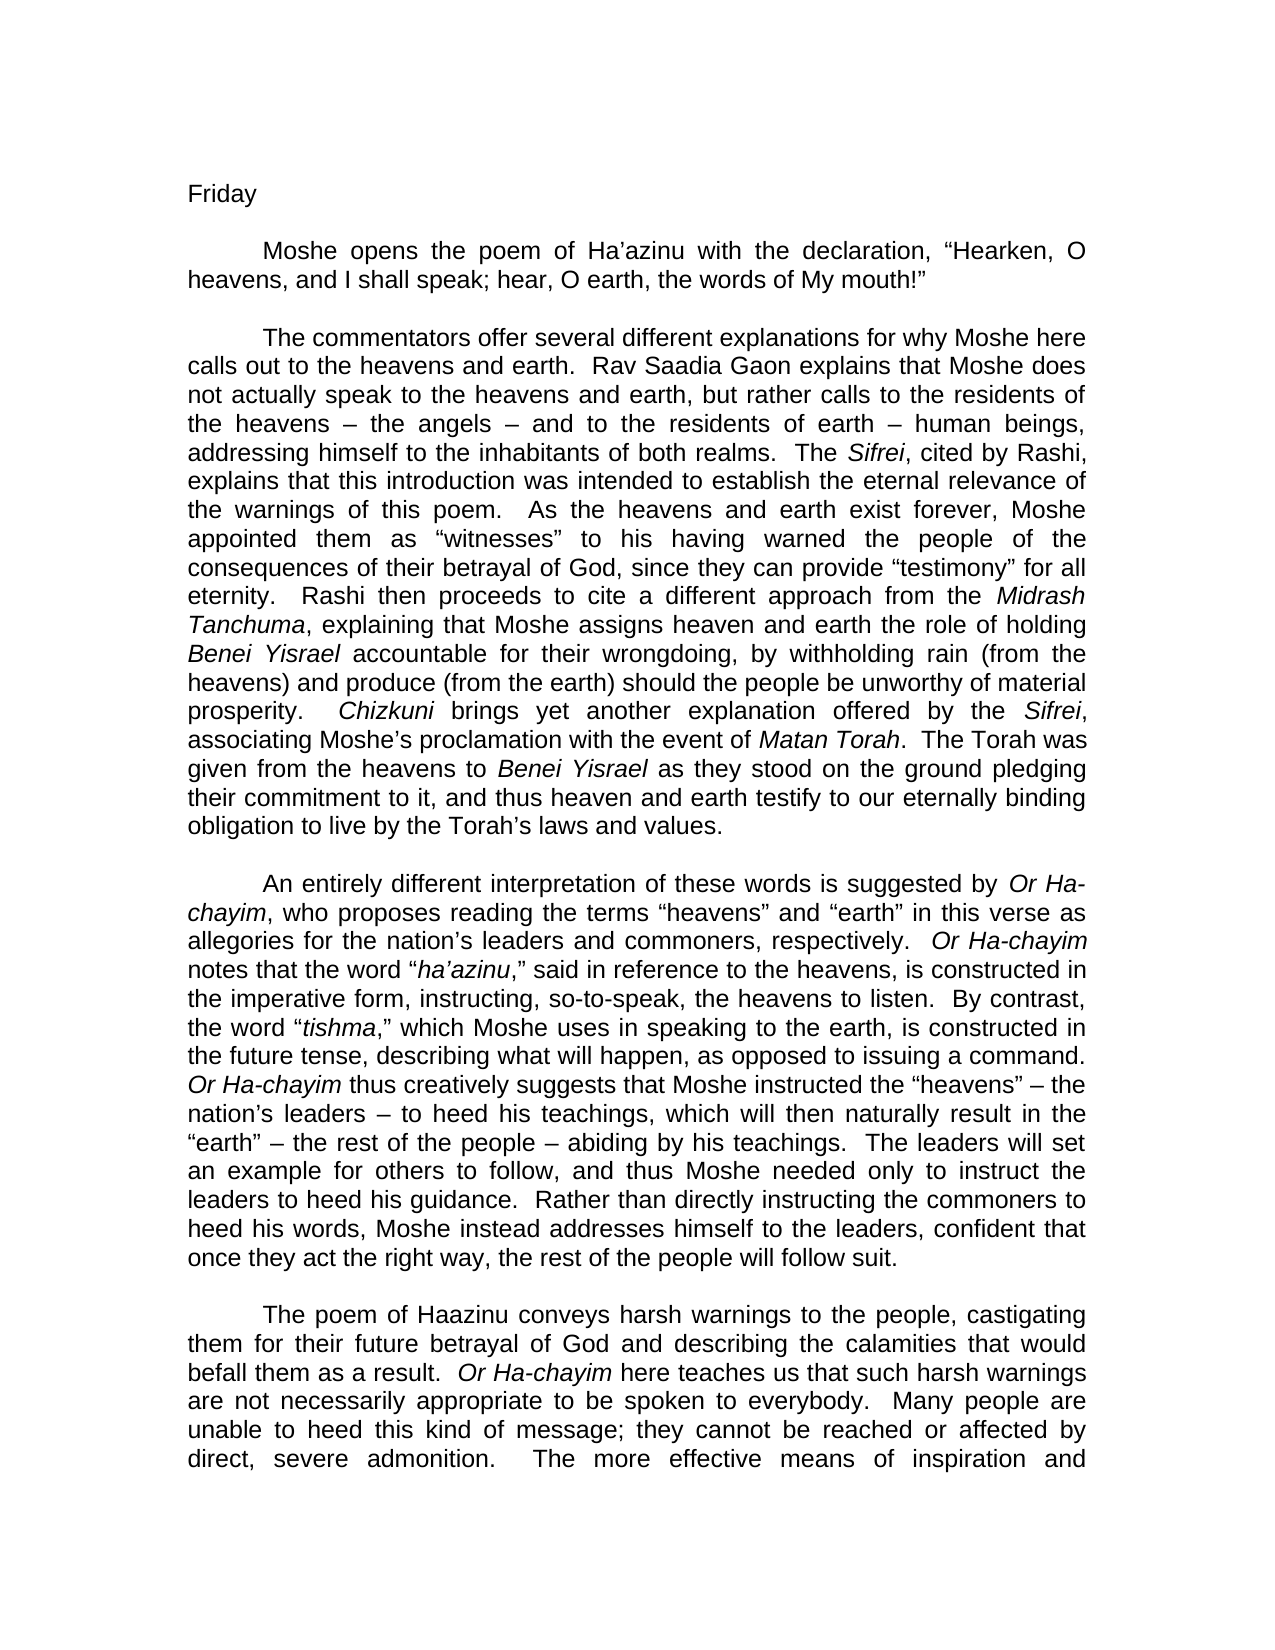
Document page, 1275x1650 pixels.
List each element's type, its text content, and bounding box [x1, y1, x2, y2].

text Friday [187, 179, 1088, 207]
text The commentators offer several different explanations for why Moshe here calls out to the heavens and earth. Rav Saadia Gaon explains that Moshe does not actually speak to the heavens and earth, but rather calls to the residents of the heavens – the angels – and to the residents of earth – human beings, addressing himself to the inhabitants of both realms. The Sifrei, cited by Rashi, explains that this introduction was intended to establish the eternal relevance of the warnings of this poem. As the heavens and earth exist forever, Moshe appointed them as “witnesses” to his having warned the people of the consequences of their betrayal of God, since they can provide “testimony” for all eternity. Rashi then proceeds to cite a different approach from the Midrash Tanchuma, explaining that Moshe assigns heaven and earth the role of holding Benei Yisrael accountable for their wrongdoing, by withholding rain (from the heavens) and produce (from the earth) should the people be unworthy of material prosperity. Chizkuni brings yet another explanation offered by the Sifrei, associating Moshe’s proclamation with the event of Matan Torah. The Torah was given from the heavens to Benei Yisrael as they stood on the ground pledging their commitment to it, and thus heaven and earth testify to our eternally binding obligation to live by the Torah’s laws and values. [187, 322, 1088, 840]
text Moshe opens the poem of Ha’azinu with the declaration, “Hearken, O heavens, and I shall speak; hear, O earth, the words of My mouth!” [187, 236, 1088, 294]
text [187, 1300, 1088, 1472]
text An entirely different interpretation of these words is suggested by Or Ha-chayim, who proposes reading the terms “heavens” and “earth” in this verse as allegories for the nation’s leaders and commoners, respectively. Or Ha-chayim notes that the word “ha’azinu,” said in reference to the heavens, is constructed in the imperative form, instructing, so-to-speak, the heavens to listen. By contrast, the word “tishma,” which Moshe uses in speaking to the earth, is constructed in the future tense, describing what will happen, as opposed to issuing a command. Or Ha-chayim thus creatively suggests that Moshe instructed the “heavens” – the nation’s leaders – to heed his teachings, which will then naturally result in the “earth” – the rest of the people – abiding by his teachings. The leaders will set an example for others to follow, and thus Moshe needed only to instruct the leaders to heed his guidance. Rather than directly instructing the commoners to heed his words, Moshe instead addresses himself to the leaders, confident that once they act the right way, the rest of the people will follow suit. [187, 869, 1088, 1271]
